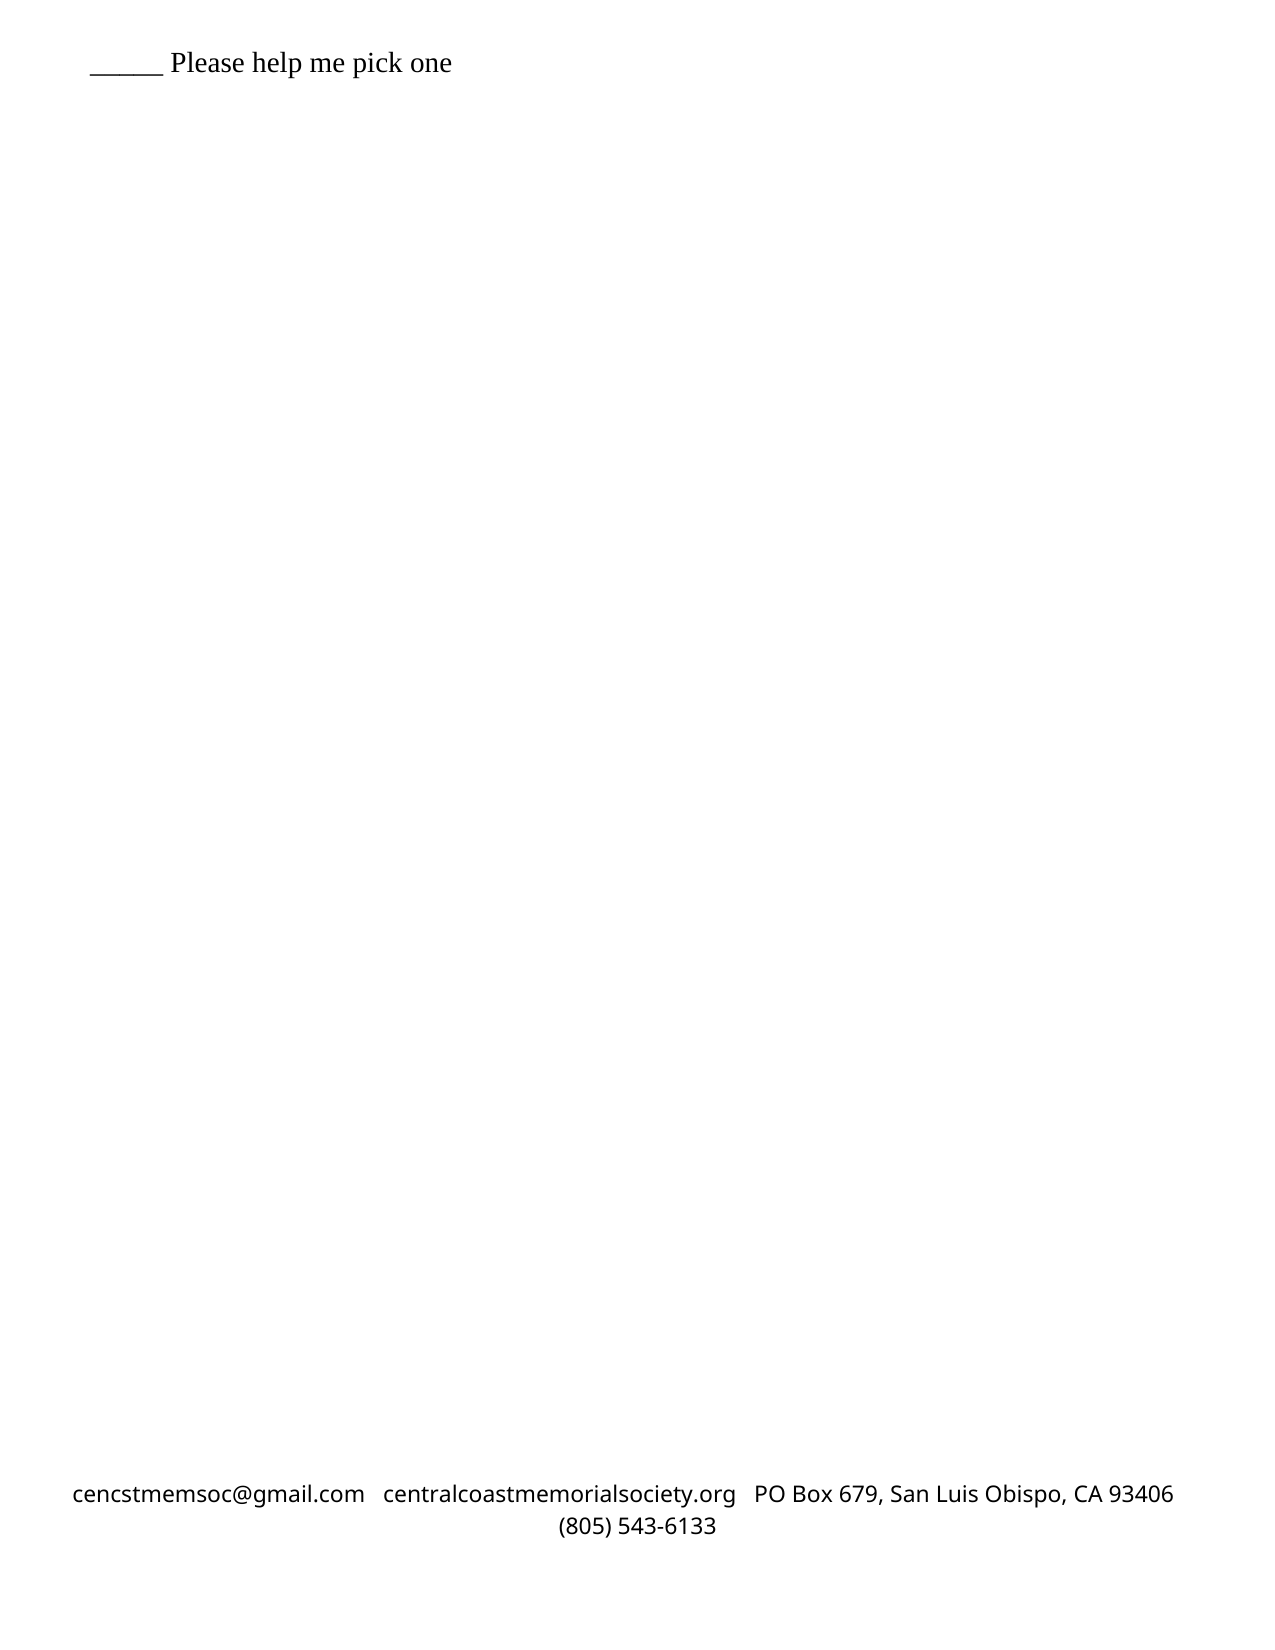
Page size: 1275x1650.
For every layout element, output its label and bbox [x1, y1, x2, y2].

text [90, 45, 1185, 78]
